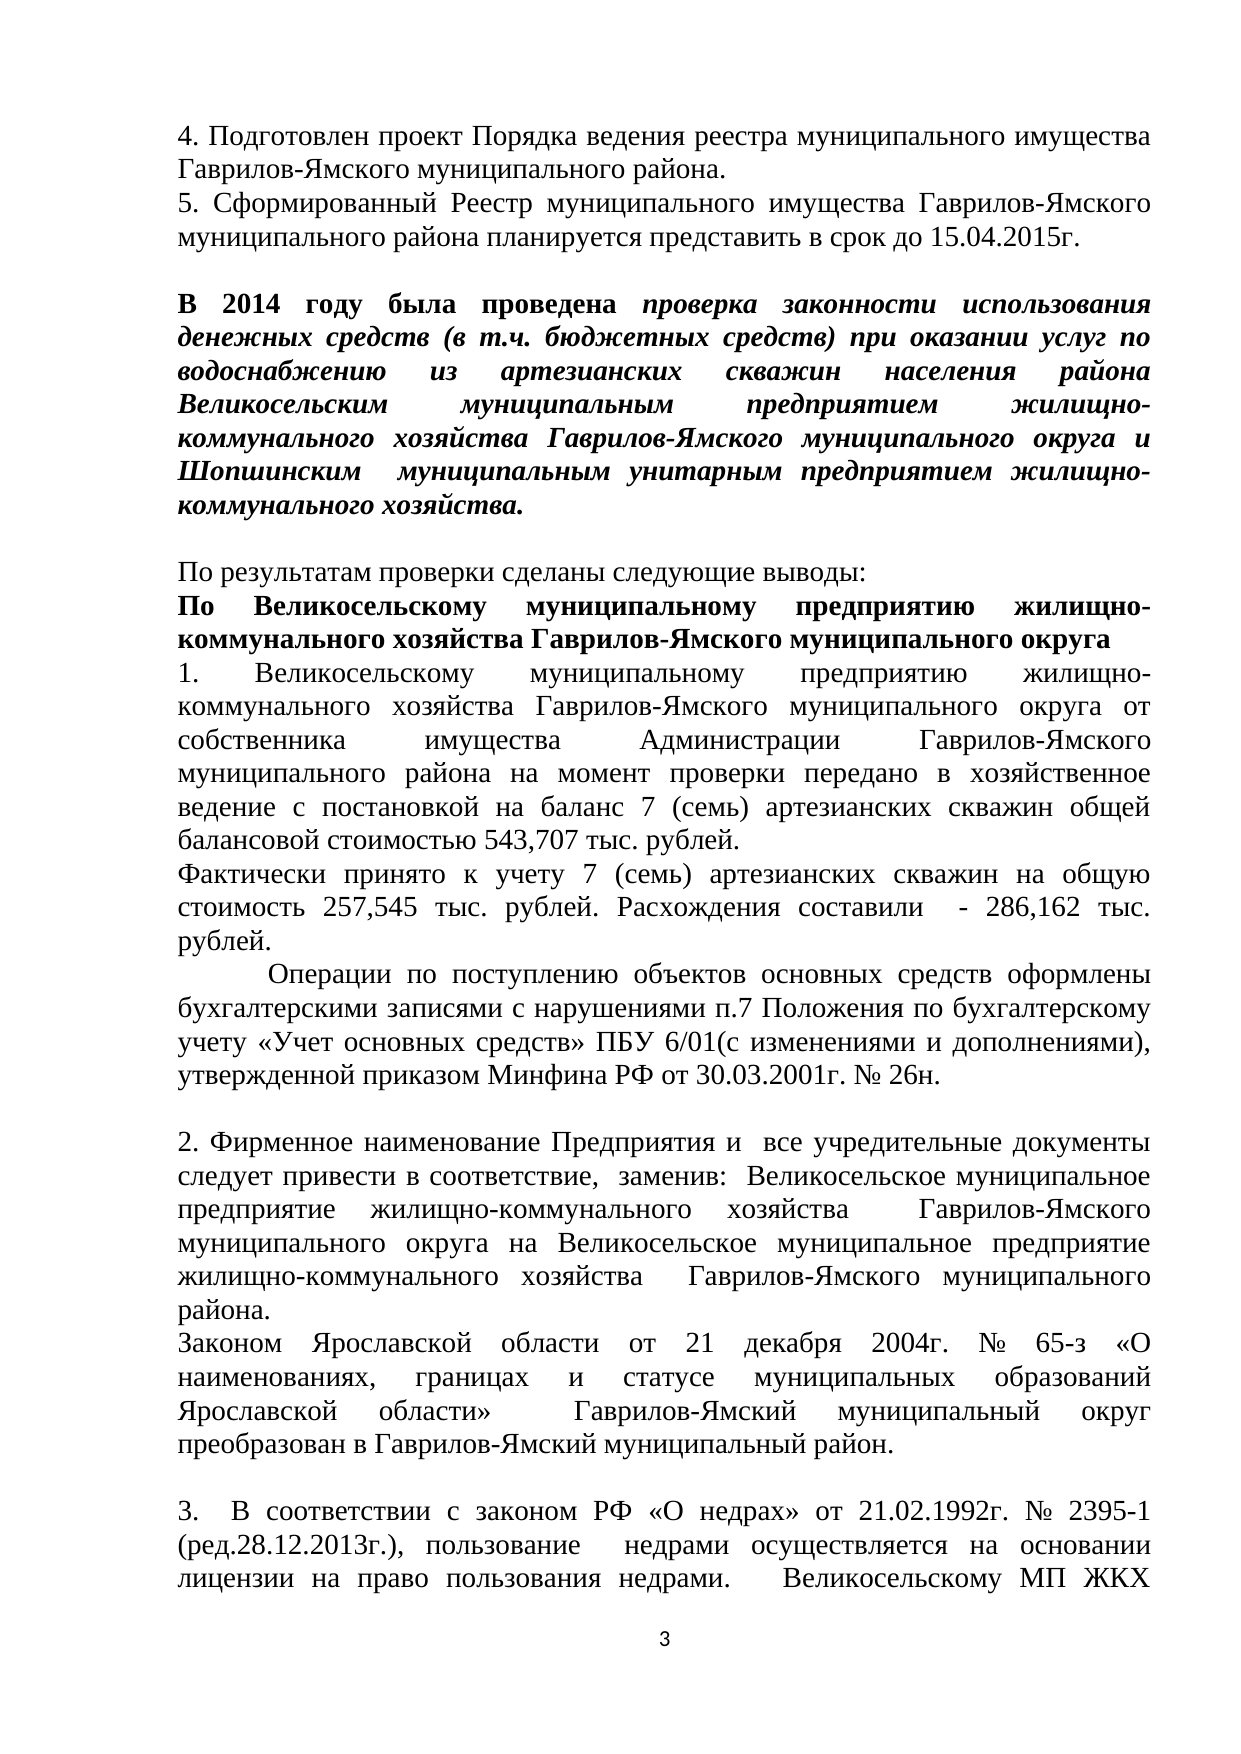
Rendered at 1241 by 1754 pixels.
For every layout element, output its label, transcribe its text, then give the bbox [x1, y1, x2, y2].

text В 2014 году была проведена проверка законности использования денежных средств (в т.ч. бюджетных средств) при оказании услуг по водоснабжению из артезианских скважин населения района Великосельским муниципальным предприятием жилищно-коммунального хозяйства Гаврилов-Ямского муниципального округа и Шопшинским муниципальным унитарным предприятием жилищно-коммунального хозяйства. [177, 286, 1152, 521]
text 1. Великосельскому муниципальному предприятию жилищно-коммунального хозяйства Гаврилов-Ямского муниципального округа от собственника имущества Администрации Гаврилов-Ямского муниципального района на момент проверки передано в хозяйственное ведение с постановкой на баланс 7 (семь) артезианских скважин общей балансовой стоимостью 543,707 тыс. рублей. [177, 655, 1152, 856]
text 2. Фирменное наименование Предприятия и все учредительные документы следует привести в соответствие, заменив: Великосельское муниципальное предприятие жилищно-коммунального хозяйства Гаврилов-Ямского муниципального округа на Великосельское муниципальное предприятие жилищно-коммунального хозяйства Гаврилов-Ямского муниципального района. [177, 1124, 1152, 1326]
text По Великосельскому муниципальному предприятию жилищно-коммунального хозяйства Гаврилов-Ямского муниципального округа [177, 588, 1152, 655]
text Законом Ярославской области от 21 декабря 2004г. № 65-з «О наименованиях, границах и статусе муниципальных образований Ярославской области» Гаврилов-Ямский муниципальный округ преобразован в Гаврилов-Ямский муниципальный район. [177, 1326, 1152, 1460]
text 5. Сформированный Реестр муниципального имущества Гаврилов-Ямского муниципального района планируется представить в срок до 15.04.2015г. [177, 185, 1152, 252]
text 4. Подготовлен проект Порядка ведения реестра муниципального имущества Гаврилов-Ямского муниципального района. [177, 118, 1152, 185]
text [177, 1493, 1152, 1594]
text Операции по поступлению объектов основных средств оформлены бухгалтерскими записями с нарушениями п.7 Положения по бухгалтерскому учету «Учет основных средств» ПБУ 6/01(с изменениями и дополнениями), утвержденной приказом Минфина РФ от 30.03.2001г. № 26н. [177, 957, 1152, 1091]
text По результатам проверки сделаны следующие выводы: [177, 554, 1152, 588]
text Фактически принято к учету 7 (семь) артезианских скважин на общую стоимость 257,545 тыс. рублей. Расхождения составили - 286,162 тыс. рублей. [177, 856, 1152, 957]
